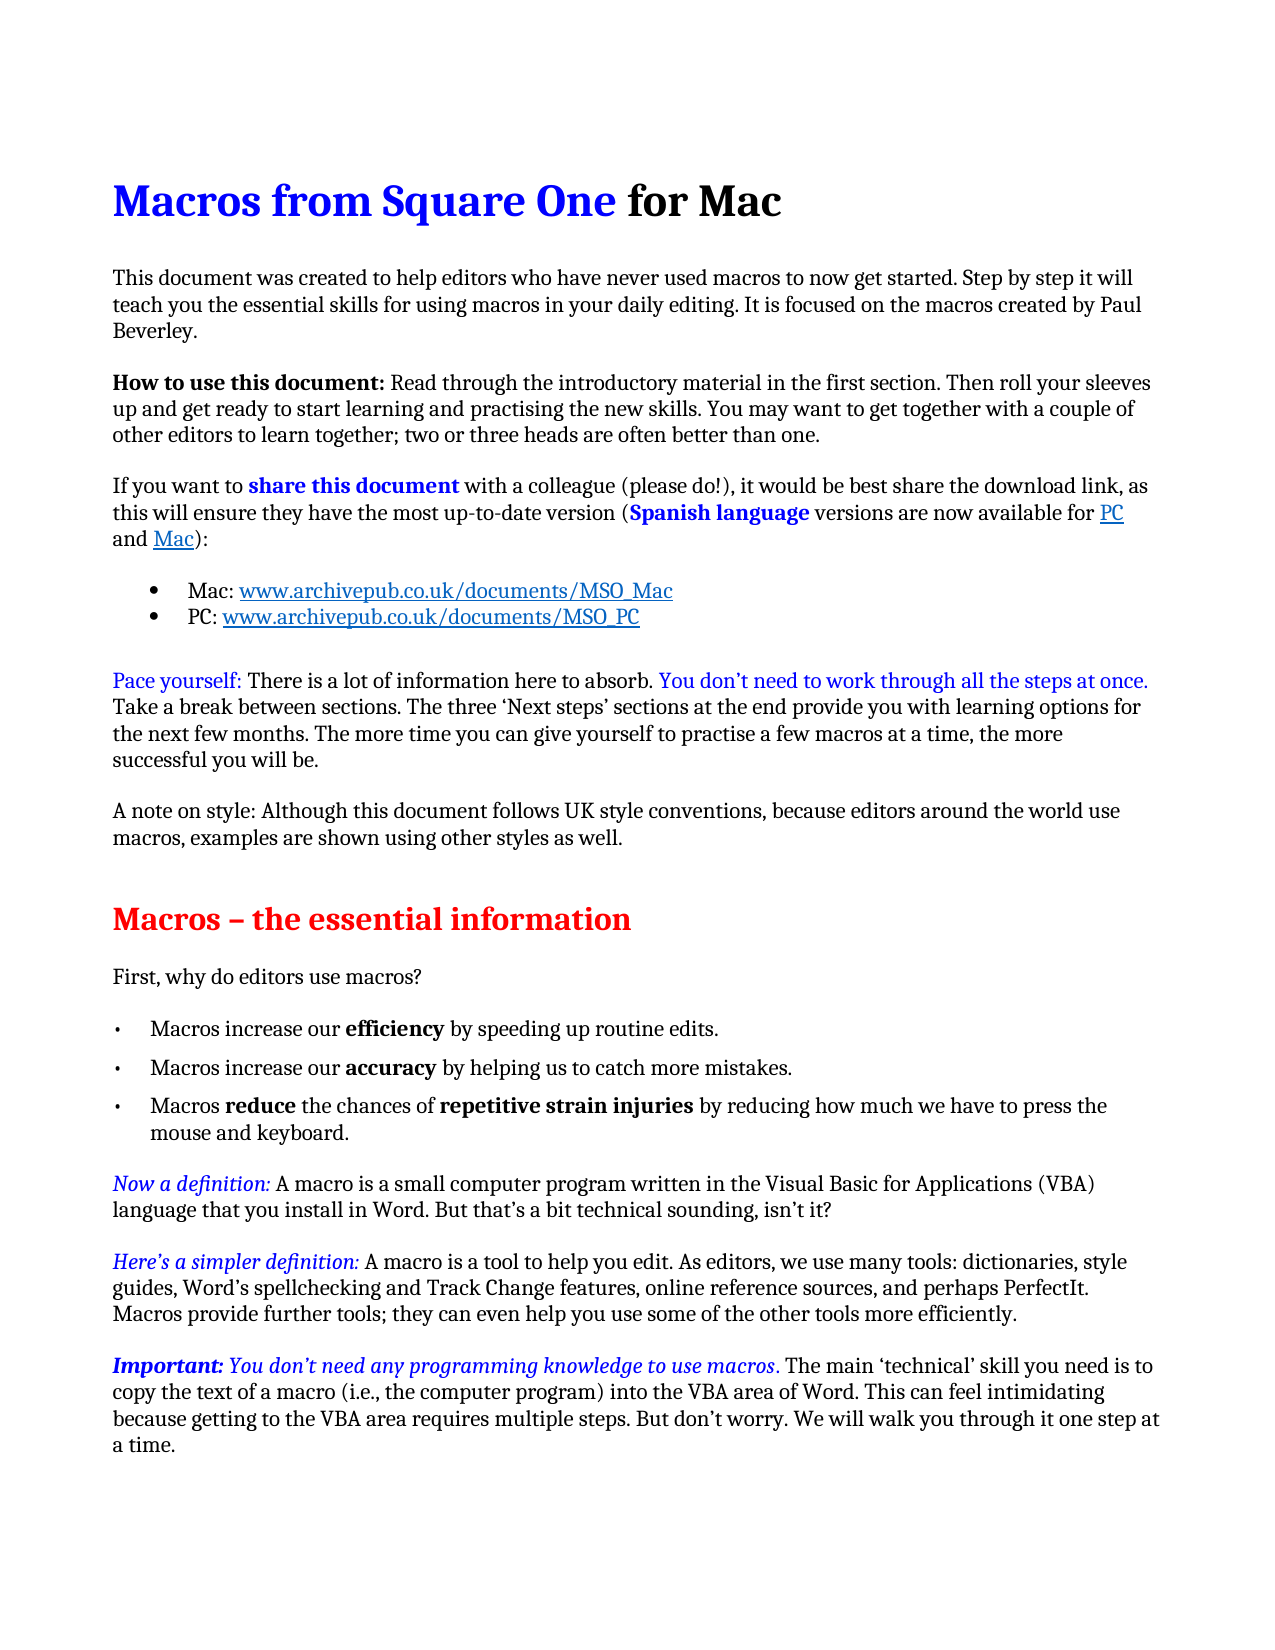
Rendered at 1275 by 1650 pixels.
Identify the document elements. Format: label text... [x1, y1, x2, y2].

text A note on style: Although this document follows UK style conventions, because editors around the world use macros, examples are shown using other styles as well. [112, 798, 1162, 851]
list PC: www.archivepub.co.uk/documents/MSO_PC [150, 604, 1162, 630]
text How to use this document: Read through the introductory material in the first section. Then roll your sleeves up and get ready to start learning and practising the new skills. You may want to get together with a couple of other editors to learn together; two or three heads are often better than one. [112, 369, 1162, 448]
text Pace yourself: There is a lot of information here to absorb. You don’t need to work through all the steps at once. Take a break between sections. The three ‘Next steps’ sections at the end provide you with learning options for the next few months. The more time you can give yourself to practise a few macros at a time, the more successful you will be. [112, 668, 1162, 773]
text Here’s a simpler definition: A macro is a tool to help you edit. As editors, we use many tools: dictionaries, style guides, Word’s spellchecking and Track Change features, online reference sources, and perhaps PerfectIt. Macros provide further tools; they can even help you use some of the other tools more efficiently. [112, 1248, 1162, 1328]
list • Macros reduce the chances of repetitive strain injuries by reducing how much we have to press the mouse and keyboard. [112, 1093, 1162, 1146]
list Mac: www.archivepub.co.uk/documents/MSO_Mac [150, 577, 1162, 604]
list • Macros increase our accuracy by helping us to catch more mistakes. [112, 1054, 1162, 1081]
text Now a definition: A macro is a small computer program written in the Visual Basic for Applications (VBA) language that you install in Word. But that’s a bit technical sounding, isn’t it? [112, 1171, 1162, 1223]
text This document was created to help editors who have never used macros to now get started. Step by step it will teach you the essential skills for using macros in your daily editing. It is focused on the macros created by Paul Beverley. [112, 265, 1162, 344]
text If you want to share this document with a colleague (please do!), it would be best share the download link, as this will ensure they have the most up-to-date version (Spanish language versions are now available for PC and Mac): [112, 473, 1162, 552]
list • Macros increase our efficiency by speeding up routine edits. [112, 1015, 1162, 1042]
text Important: You don’t need any programming knowledge to use macros. The main ‘technical’ skill you need is to copy the text of a macro (i.e., the computer program) into the VBA area of Word. This can feel intimidating because getting to the VBA area requires multiple steps. But don’t worry. We will walk you through it one step at a time. [112, 1353, 1162, 1458]
text Macros from Square One for Mac [112, 175, 1162, 228]
text First, why do editors use macros? [112, 964, 1162, 990]
subtitle Macros – the essential information [112, 901, 1162, 939]
